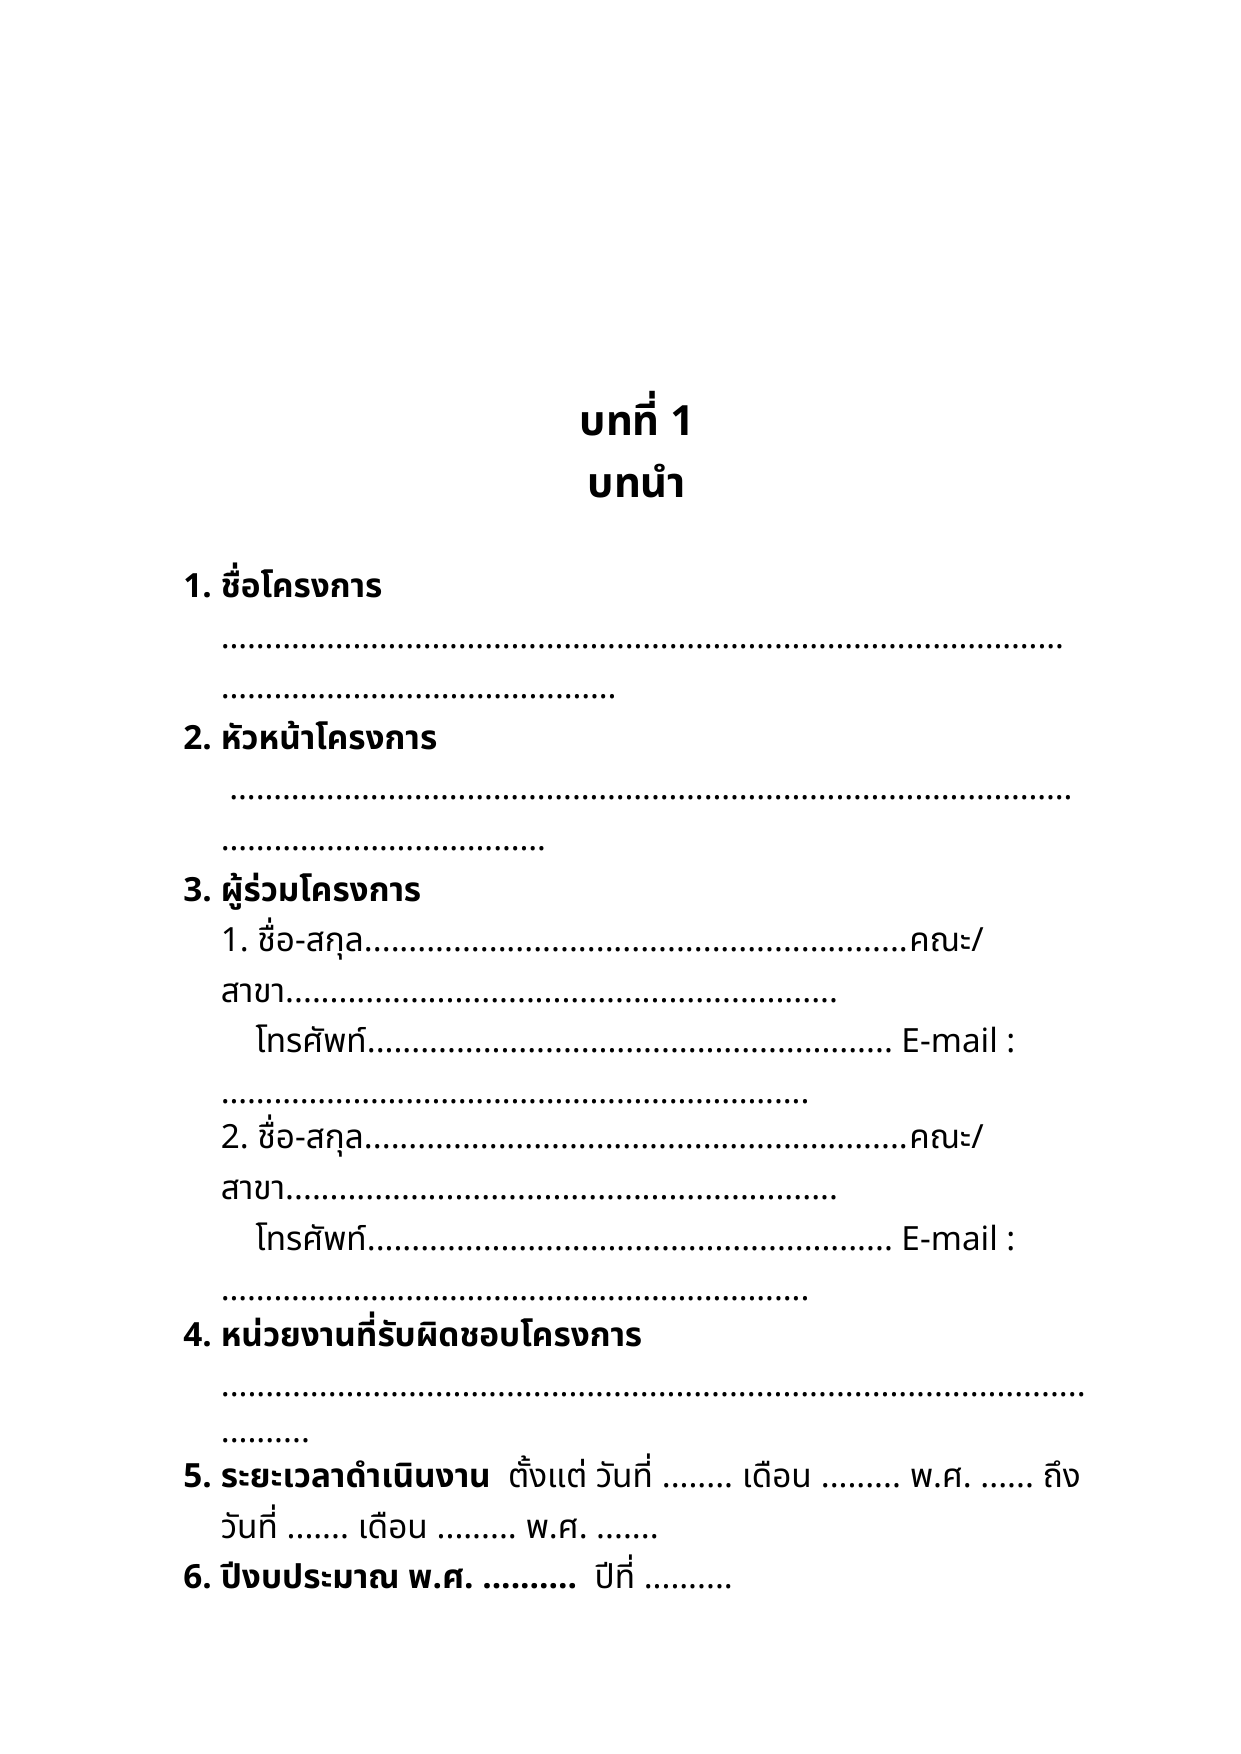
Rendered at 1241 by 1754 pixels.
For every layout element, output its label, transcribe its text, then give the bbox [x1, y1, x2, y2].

list หัวหน้าโครงการ ………………………………………………………………………………………………….………………… [183, 714, 1090, 865]
list ผู้ร่วมโครงการ [183, 865, 1090, 916]
text 1. ชื่อ-สกุล.............................................................คณะ/สาขา.............................................................. [221, 916, 1090, 1017]
text โทรศัพท์........................................................... E-mail :…………………………………………………………. [221, 1017, 1090, 1113]
list ระยะเวลาดำเนินงาน ตั้งแต่ วันที่ ........ เดือน ......... พ.ศ. ...... ถึง วันที่ ....... เดือน ......... พ.ศ. ....... [183, 1452, 1090, 1553]
list ชื่อโครงการ ………………………………………………………………………………………………………..…………………. [183, 562, 1090, 714]
text โทรศัพท์........................................................... E-mail :…………………………………………………………. [221, 1214, 1090, 1311]
list ปีงบประมาณ พ.ศ. .......... ปีที่ .......... [183, 1553, 1090, 1604]
text บทที่ 1 [183, 390, 1090, 454]
text บทนำ [183, 454, 1090, 517]
text 2. ชื่อ-สกุล.............................................................คณะ/สาขา.............................................................. [221, 1113, 1090, 1214]
list หน่วยงานที่รับผิดชอบโครงการ ........................................................................................................... [183, 1311, 1090, 1452]
